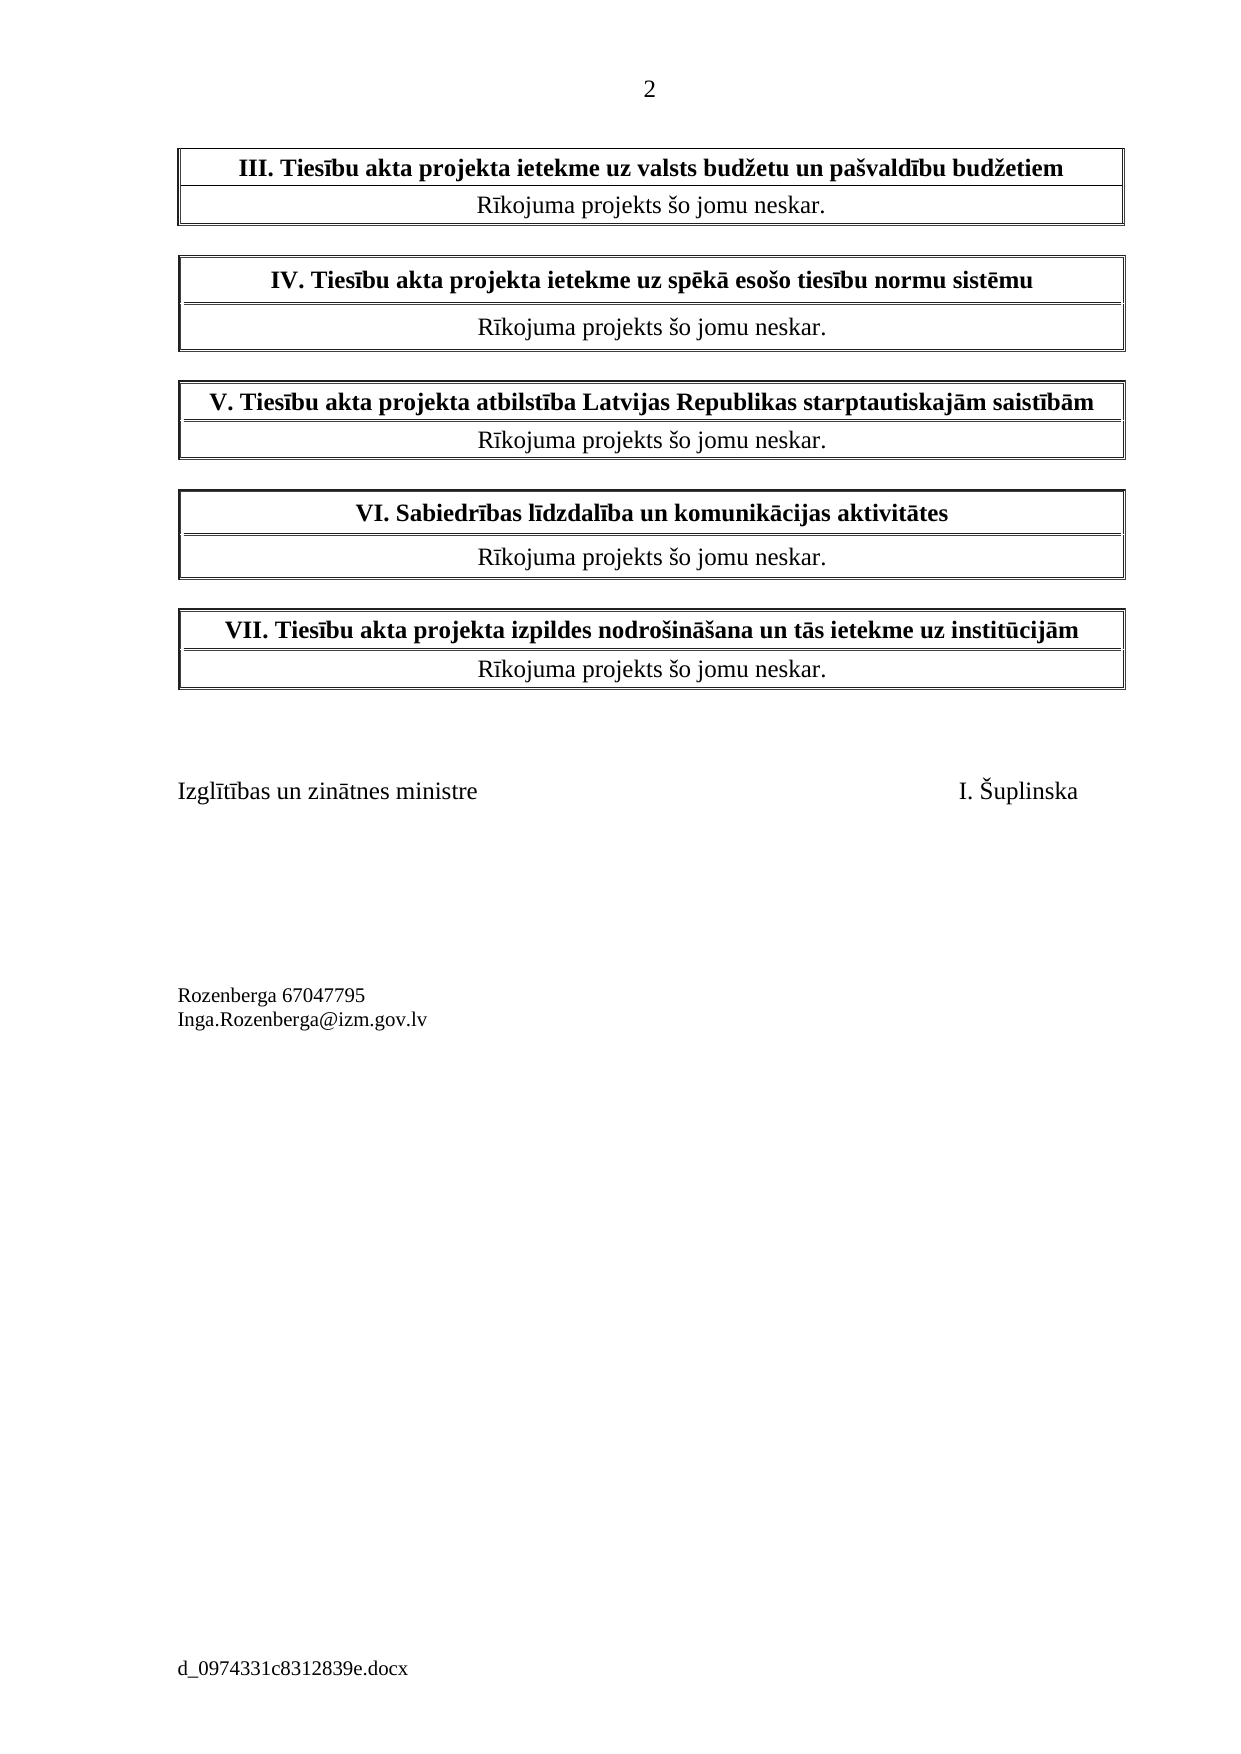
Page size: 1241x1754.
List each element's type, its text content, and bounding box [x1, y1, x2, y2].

text Rozenberga 67047795 [177, 983, 1122, 1007]
table_header IV. Tiesību akta projekta ietekme uz spēkā esošo tiesību normu sistēmu [181, 258, 1123, 302]
table_cell Rīkojuma projekts šo jomu neskar. [180, 533, 1124, 576]
table_cell Rīkojuma projekts šo jomu neskar. [180, 302, 1124, 348]
table_header III. Tiesību akta projekta ietekme uz valsts budžetu un pašvaldību budžetiem [181, 149, 1122, 185]
table_cell Rīkojuma projekts šo jomu neskar. [181, 186, 1122, 223]
table_header V. Tiesību akta projekta atbilstība Latvijas Republikas starptautiskajām saistībām [181, 384, 1123, 419]
table_cell Rīkojuma projekts šo jomu neskar. [180, 419, 1124, 457]
table_header VI. Sabiedrības līdzdalība un komunikācijas aktivitātes [181, 492, 1123, 533]
table_header VII. Tiesību akta projekta izpildes nodrošināšana un tās ietekme uz institūcijām [181, 612, 1123, 647]
text Izglītības un zinātnes ministre I. Šuplinska [177, 776, 1122, 805]
table_cell Rīkojuma projekts šo jomu neskar. [181, 648, 1123, 686]
text Inga.Rozenberga@izm.gov.lv [177, 1007, 1122, 1031]
